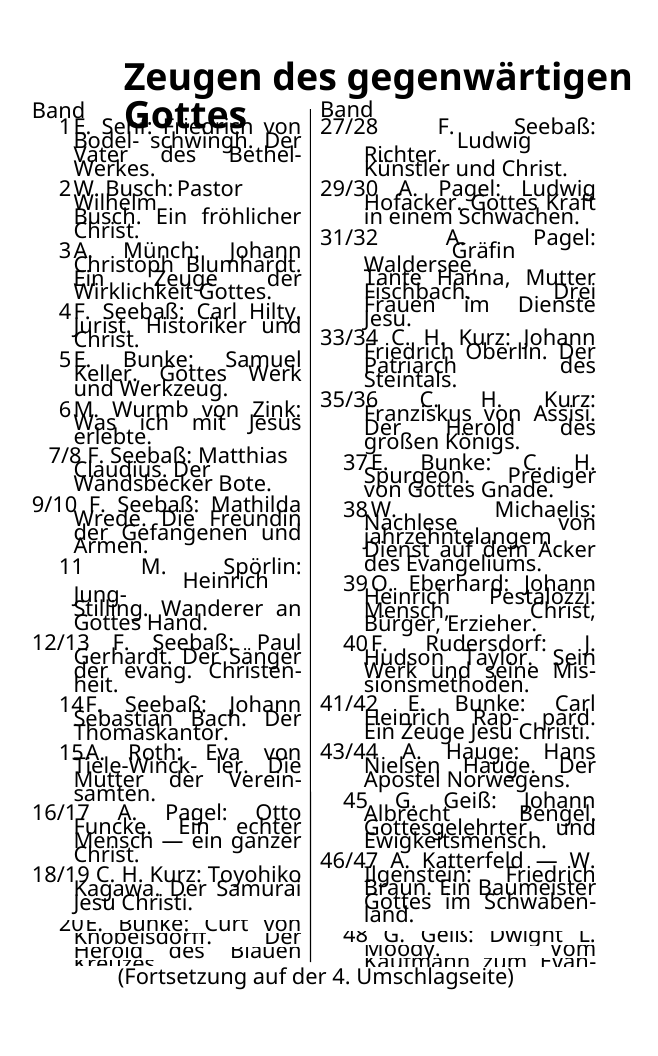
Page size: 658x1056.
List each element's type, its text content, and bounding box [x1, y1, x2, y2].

list F. Seebaß: Johann Sebastian Bach. Der Thomaskantor. [59, 701, 302, 743]
text 16/17 A. Pagel: Otto Funcke. Ein echter Mensch — ein ganzer Christ. [32, 809, 302, 865]
list E. Bunke: Samuel Keller. Gottes Werk und Werkzeug. [59, 356, 302, 399]
text 41/42 E. Bunke: Carl Heinrich Rap- pard. Ein Zeuge Jesu Christi. [473, 701, 596, 742]
list W. Michaelis: Nachlese von jahrzehntelangem Dienst auf dem Acker des Evangeliums. [343, 506, 596, 574]
list O. Eberhard: Johann Heinrich Pestalozzi. Mensch, Christ, Bürger, Erzieher. [343, 580, 596, 634]
list E. Bunke: Curt von Knobelsdorff. Der Herold des Blauen Kreuzes. [59, 920, 302, 966]
text (Fortsetzung auf der 4. Umschlagseite) [36, 967, 596, 989]
text Stilling. Wanderer an Gottes Hand. [73, 605, 302, 633]
text 18/19 C. H. Kurz: Toyohiko Kagawa. Der Samurai Jesu Christi. [76, 872, 302, 913]
text Zeugen des gegenwärtigen Gottes [123, 61, 643, 136]
list F. Rudersdorf: J. Hudson Taylor. Sein Werk und seine Missionsmethoden. [343, 641, 596, 695]
text 27/28 F. Seebaß: Ludwig Richter. [320, 123, 596, 165]
text 48 G. Geiß: Dwight L. Moody. Vom Kaufmann zum Evangelisten. [343, 932, 596, 967]
text Band [32, 101, 81, 123]
text 43/44 A. Hauge: Hans Nielsen Hauge. Der Apostel Norwegens. [320, 749, 596, 791]
text 41/42 E. Bunke: Carl Heinrich Rap- pard. Ein Zeuge Jesu Christi. [320, 701, 474, 742]
text 46/47 A. Katterfeld — W. Ilgenstein: Friedrich Braun. Ein Baumeister Gottes im Schwabenland. [320, 858, 596, 925]
text Tante Hanna, Mutter Fischbach. Drei Frauen im Dienste Jesu. [366, 275, 596, 329]
text Künstler und Christ. [364, 165, 596, 179]
text 35/36 C. H. Kurz: Franziskus von Assisi. Der Herold des großen Königs. [320, 397, 596, 453]
text Band [320, 100, 596, 122]
list E. Bunke: C. H. Spurgeon. Prediger von Gottes Gnade. [343, 459, 596, 500]
list W. Busch: Pastor Wilhelm [59, 186, 302, 213]
text 12/13 F. Seebaß: Paul Gerhardt. Der Sänger der evang. Christenheit. [32, 639, 302, 695]
list E. Senf: Friedrich von Bodel- schwingh. Der Vater des Bethel-Werkes. [59, 123, 302, 179]
text 31/32 A. Pagel: Gräfin Waldersee, [320, 234, 596, 275]
list A. Roth: Eva von Tiele-Winck- ler. Die Mutter der Vereinsamten. [59, 749, 302, 804]
list F. Seebaß: Carl Hilty. Jurist. Historiker und Christ. [59, 308, 302, 350]
list M. Wurmb von Zink: Was ich mit Jesus erlebte. [59, 406, 302, 447]
text 29/30 A. Pagel: Ludwig Hofacker. Gottes Kraft in einem Schwachen. [320, 186, 596, 227]
text 9/10 F. Seebaß: Mathilda Wrede. Die Freundin der Gefangenen und Armen. [32, 501, 302, 557]
text Band [77, 101, 302, 123]
text Busch. Ein fröhlicher Christ. [73, 213, 302, 241]
text 11 M. Spörlin: Heinrich Jung- [59, 563, 302, 605]
text 33/34 C. H. Kurz: Johann Friedrich Oberlin. Der Patriarch des Steintals. [320, 335, 596, 391]
list A. Münch: Johann Christoph Blumhardt. Ein Zeuge der Wirklichkeit Gottes. [59, 248, 302, 302]
text 7/8 F. Seebaß: Matthias Claudius. Der Wandsbecker Bote. [48, 453, 302, 494]
text 45 G. Geiß: Johann Albrecht Bengel. Gottesgelehrter und Ewigkeitsmensch. [343, 797, 596, 851]
